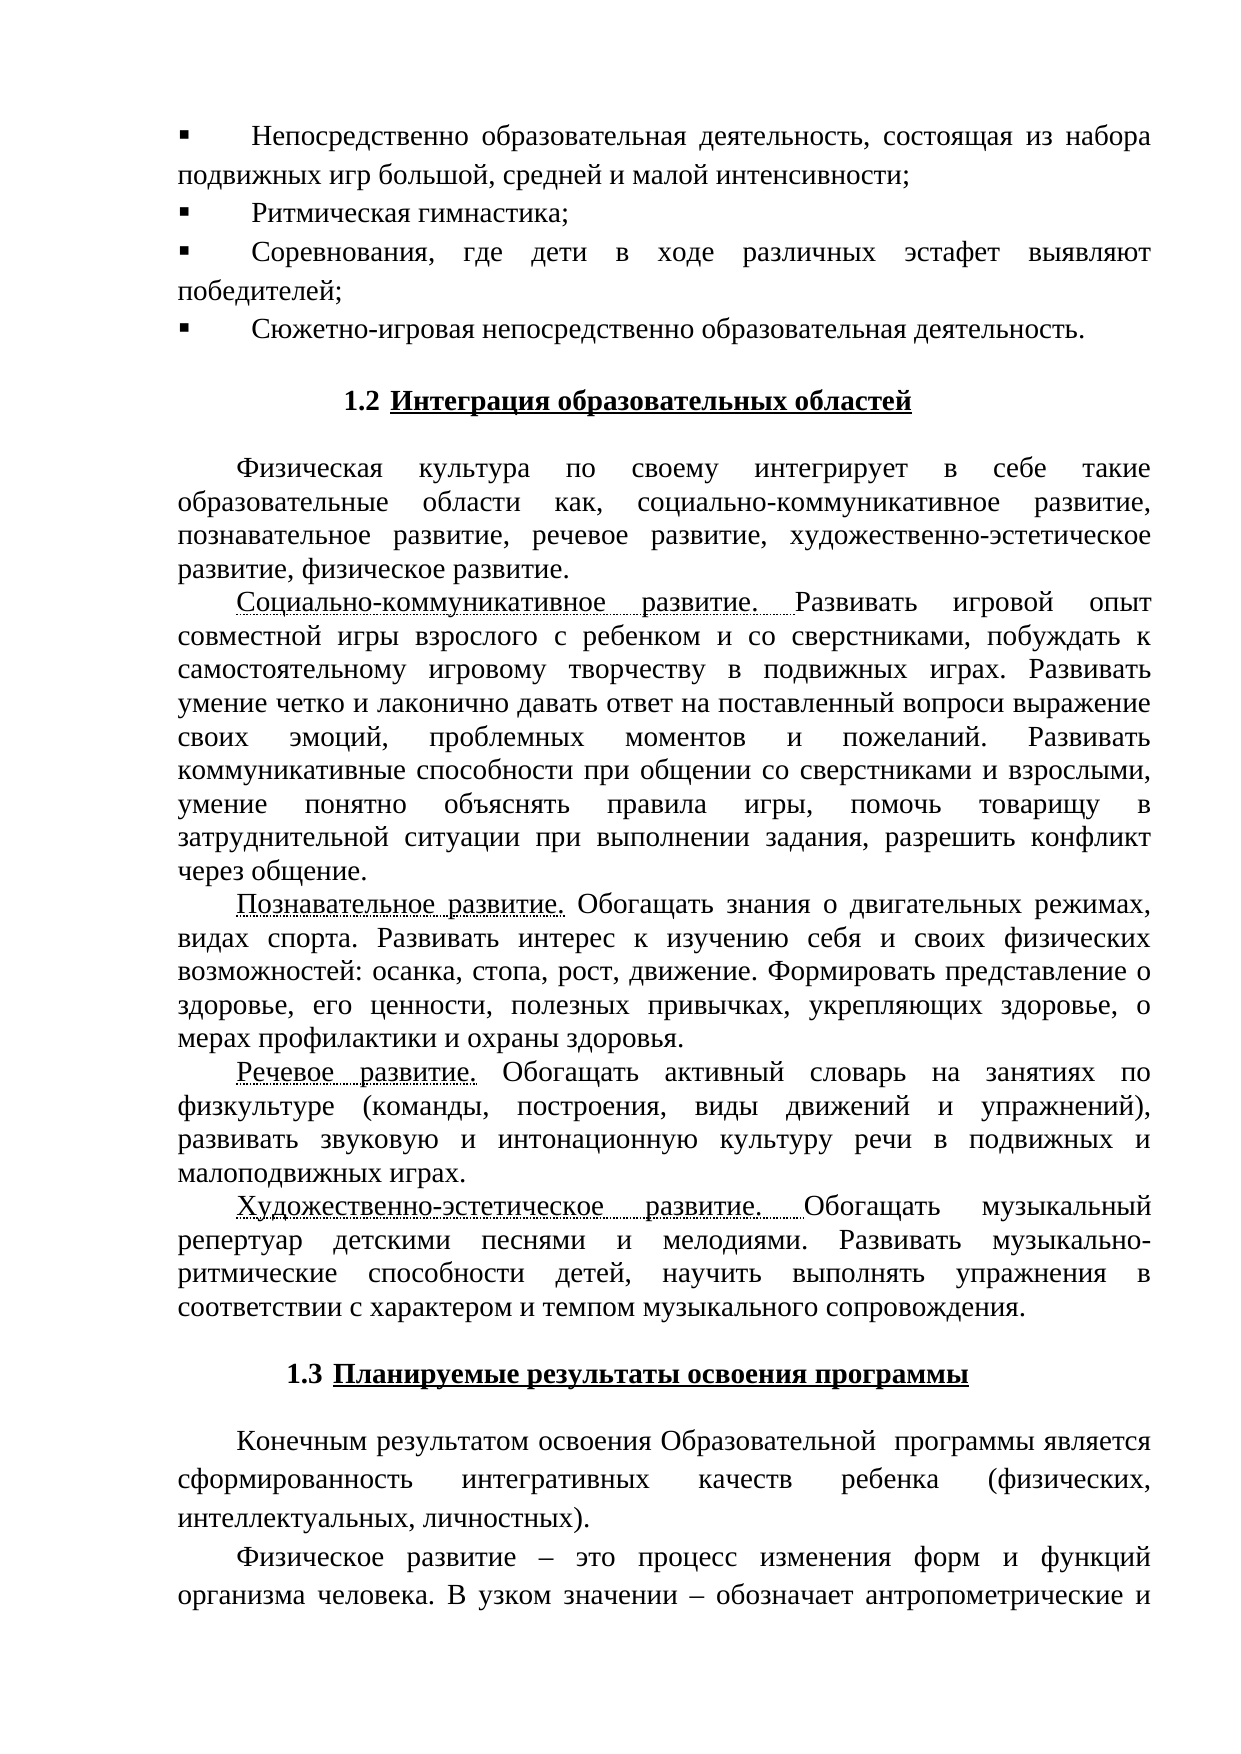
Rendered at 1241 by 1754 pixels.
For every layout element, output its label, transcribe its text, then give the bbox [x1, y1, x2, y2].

list Конечным результатом освоения Образовательной программы является сформированность интегративных качеств ребенка (физических, интеллектуальных, личностных). [177, 1423, 1152, 1534]
list Познавательное развитие. Обогащать знания о двигательных режимах, видах спорта. Развивать интерес к изучению себя и своих физических возможностей: осанка, стопа, рост, движение. Формировать представление о здоровье, его ценности, полезных привычках, укрепляющих здоровье, о мерах профилактики и охраны здоровья. [177, 886, 1152, 1054]
list Соревнования, где дети в ходе различных эстафет выявляют победителей; [177, 234, 1152, 306]
list Сюжетно-игровая непосредственно образовательная деятельность. [177, 311, 1152, 345]
list Интеграция образовательных областей [74, 383, 1181, 417]
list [177, 1539, 1152, 1611]
list Непосредственно образовательная деятельность, состоящая из набора подвижных игр большой, средней и малой интенсивности; [177, 118, 1152, 190]
list Ритмическая гимнастика; [177, 195, 1152, 229]
list Физическая культура по своему интегрирует в себе такие образовательные области как, социально-коммуникативное развитие, познавательное развитие, речевое развитие, художественно-эстетическое развитие, физическое развитие. [177, 450, 1152, 584]
list Планируемые результаты освоения программы [74, 1356, 1181, 1389]
list Речевое развитие. Обогащать активный словарь на занятиях по физкультуре (команды, построения, виды движений и упражнений), развивать звуковую и интонационную культуру речи в подвижных и малоподвижных играх. [177, 1054, 1152, 1188]
list Социально-коммуникативное развитие. Развивать игровой опыт совместной игры взрослого с ребенком и со сверстниками, побуждать к самостоятельному игровому творчеству в подвижных играх. Развивать умение четко и лаконично давать ответ на поставленный вопроси выражение своих эмоций, проблемных моментов и пожеланий. Развивать коммуникативные способности при общении со сверстниками и взрослыми, умение понятно объяснять правила игры, помочь товарищу в затруднительной ситуации при выполнении задания, разрешить конфликт через общение. [177, 584, 1152, 886]
list Художественно-эстетическое развитие. Обогащать музыкальный репертуар детскими песнями и мелодиями. Развивать музыкально-ритмические способности детей, научить выполнять упражнения в соответствии с характером и темпом музыкального сопровождения. [177, 1188, 1152, 1322]
